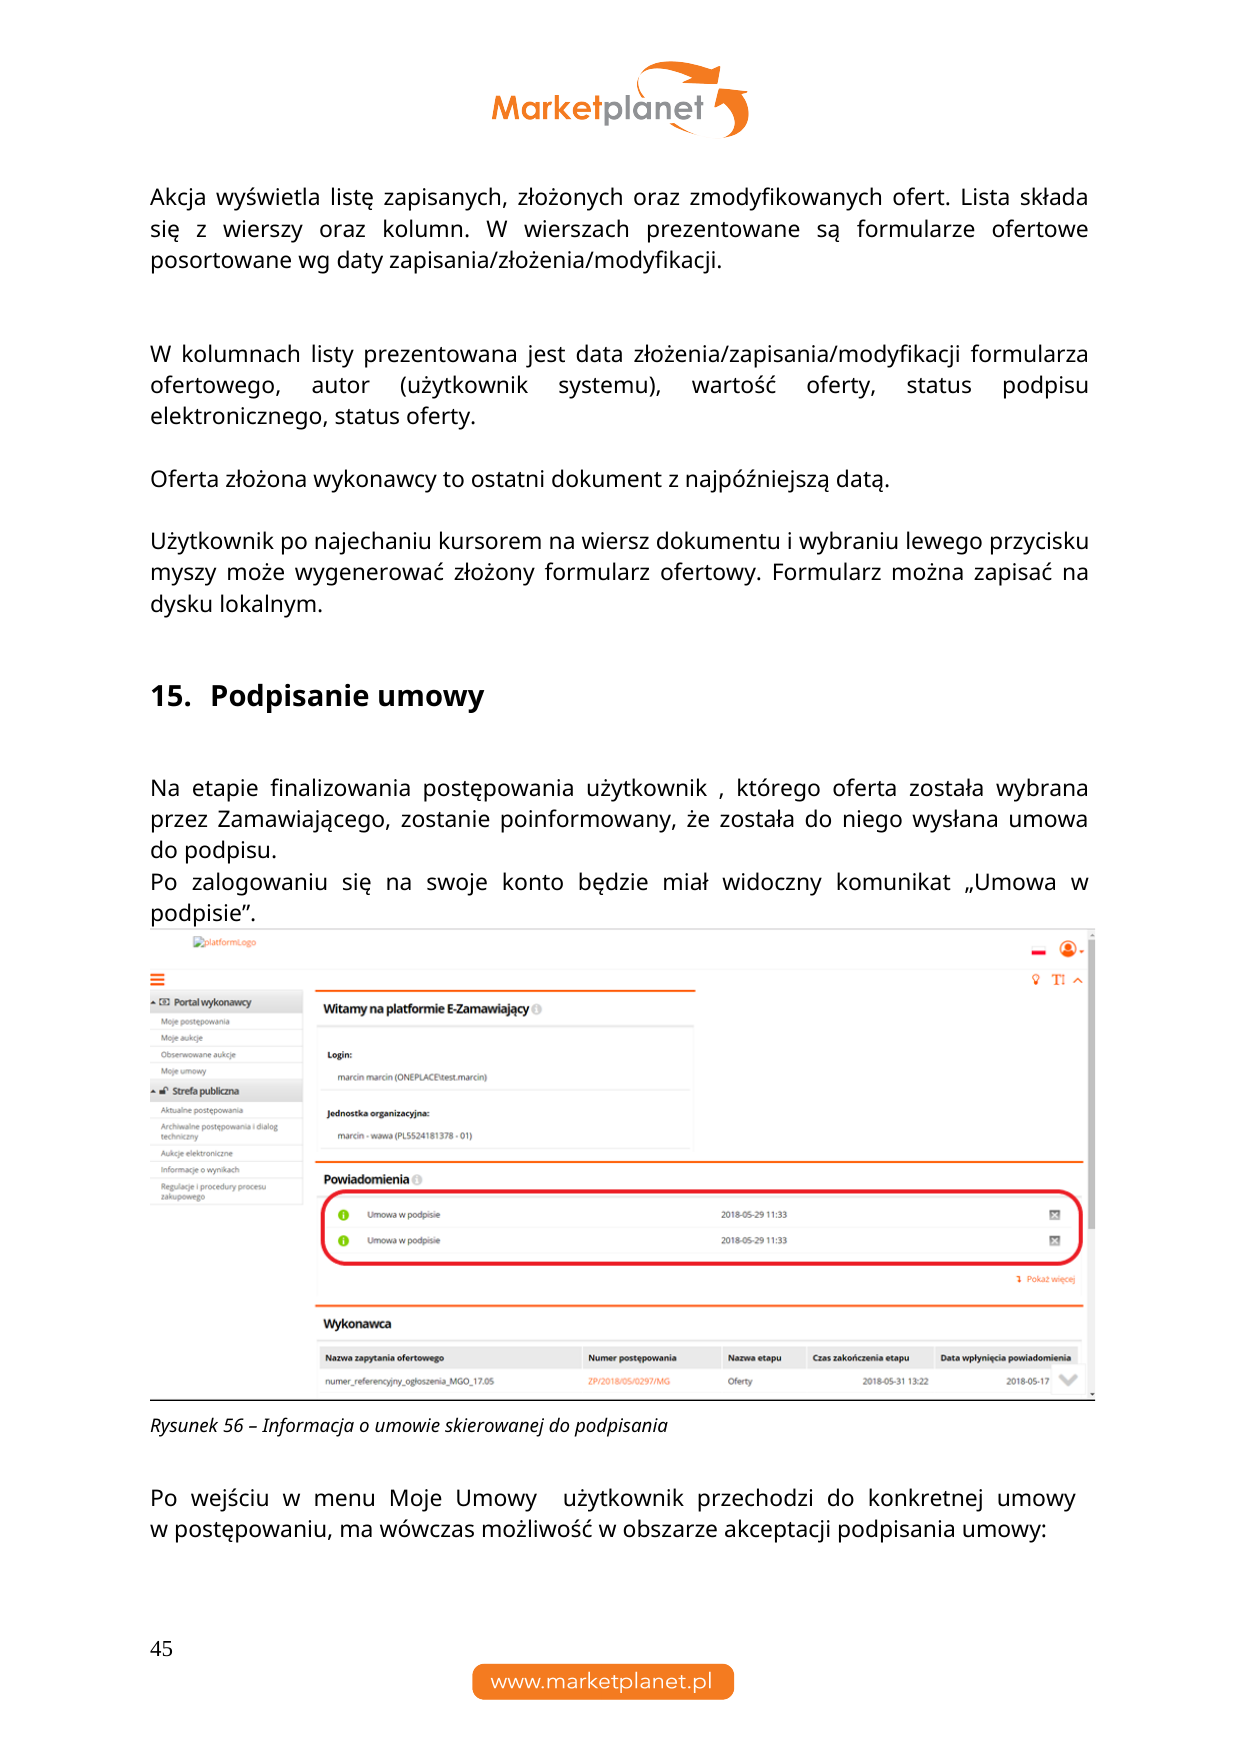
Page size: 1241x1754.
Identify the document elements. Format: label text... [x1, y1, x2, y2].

text Oferta złożona wykonawcy to ostatni dokument z najpóźniejszą datą. [150, 462, 1090, 494]
picture [482, 52, 759, 145]
text Po wejściu w menu Moje Umowy użytkownik przechodzi do konkretnej umowy w postępowaniu, ma wówczas możliwość w obszarze akceptacji podpisania umowy: [150, 1482, 1090, 1544]
picture [150, 928, 1096, 1401]
text Akcja wyświetla listę zapisanych, złożonych oraz zmodyfikowanych ofert. Lista składa się z wierszy oraz kolumn. W wierszach prezentowane są formularze ofertowe posortowane wg daty zapisania/złożenia/modyfikacji. [150, 181, 1090, 275]
text Na etapie finalizowania postępowania użytkownik , którego oferta została wybrana przez Zamawiającego, zostanie poinformowany, że została do niego wysłana umowa do podpisu. [150, 772, 1090, 866]
text Po zalogowaniu się na swoje konto będzie miał widoczny komunikat „Umowa w podpisie”. [150, 866, 1090, 928]
list Rysunek 56 – Informacja o umowie skierowanej do podpisania [150, 1413, 1090, 1438]
picture [448, 1661, 755, 1702]
subtitle Podpisanie umowy [150, 675, 1090, 715]
text W kolumnach listy prezentowana jest data złożenia/zapisania/modyfikacji formularza ofertowego, autor (użytkownik systemu), wartość oferty, status podpisu elektronicznego, status oferty. [150, 337, 1090, 431]
text Użytkownik po najechaniu kursorem na wiersz dokumentu i wybraniu lewego przycisku myszy może wygenerować złożony formularz ofertowy. Formularz można zapisać na dysku lokalnym. [150, 525, 1090, 619]
